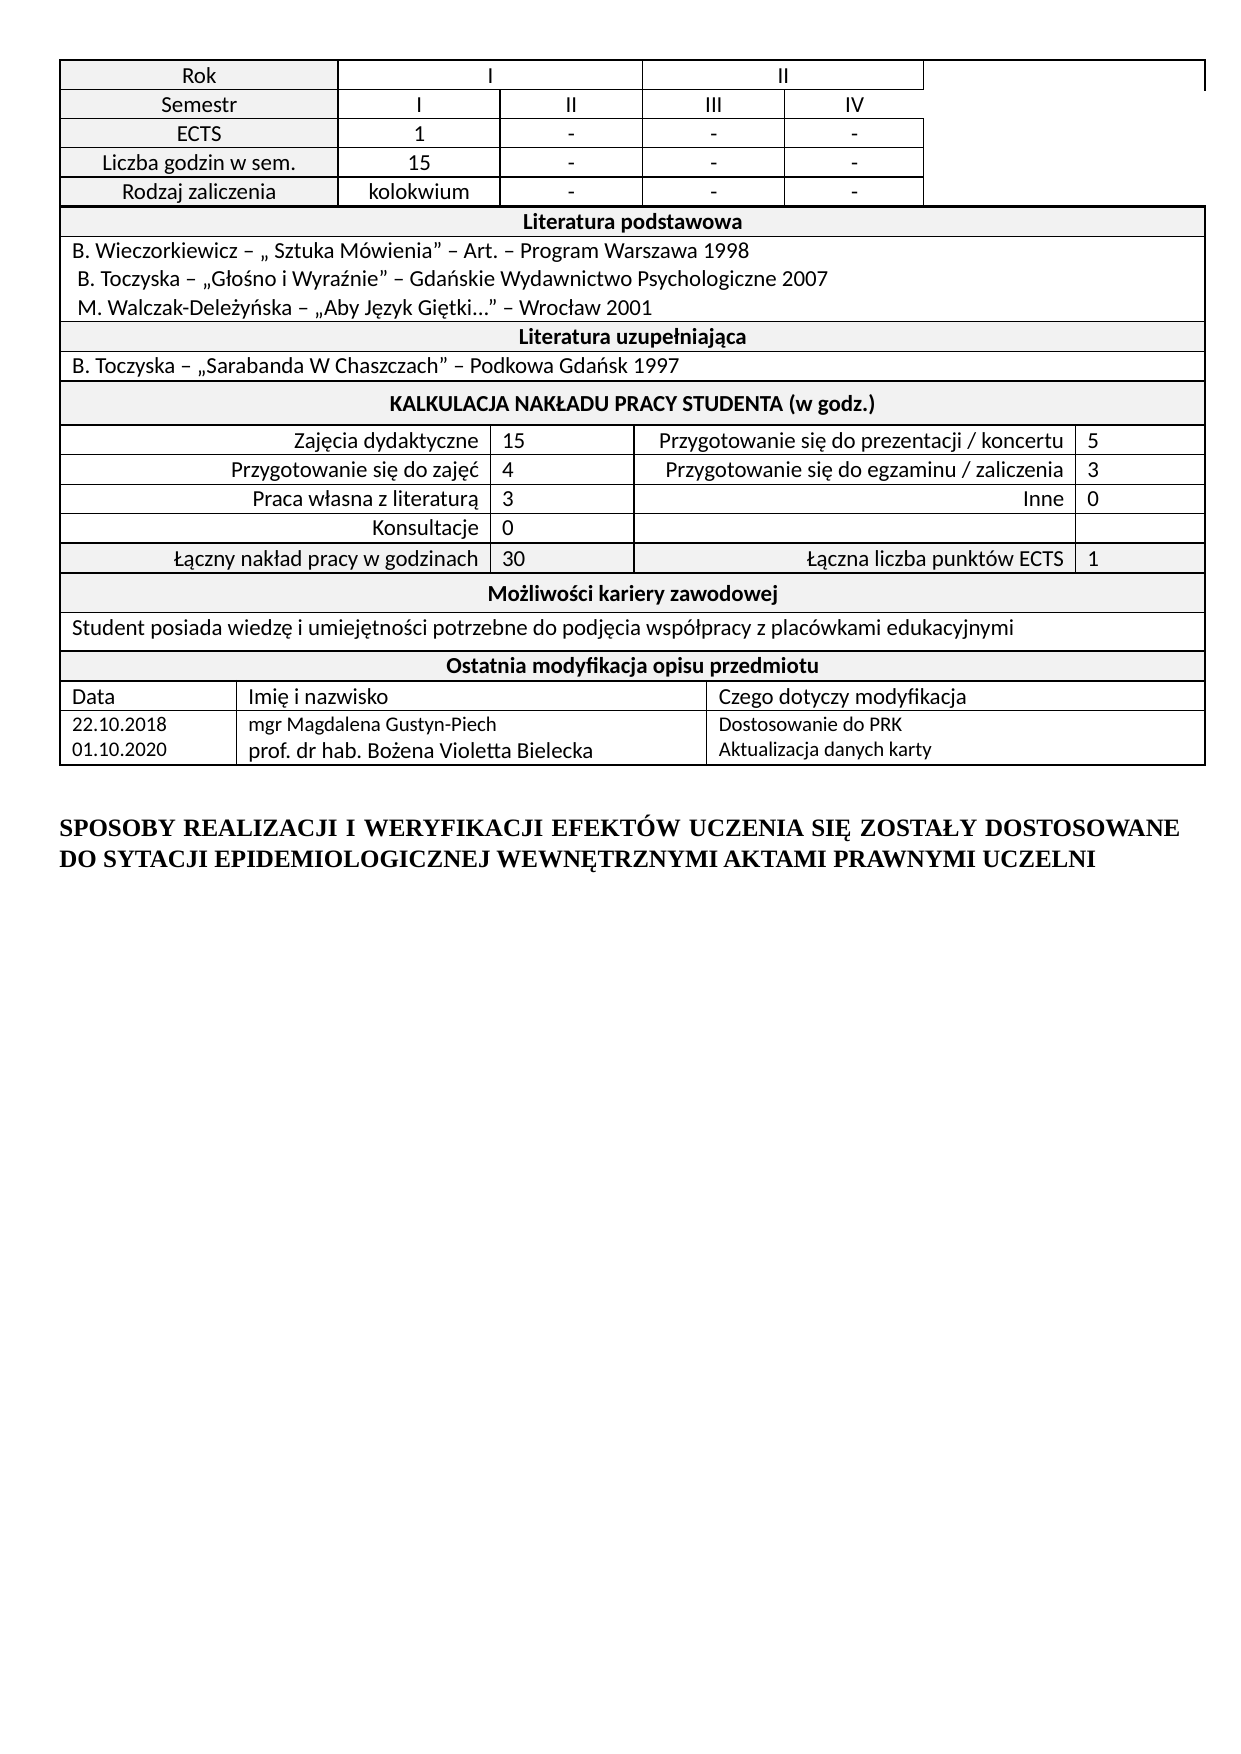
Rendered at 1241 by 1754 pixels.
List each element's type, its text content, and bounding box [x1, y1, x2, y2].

table_cell Literatura uzupełniająca [61, 322, 1204, 351]
table_cell mgr Magdalena Gustyn-Piech prof. dr hab. Bożena Violetta Bielecka [237, 711, 706, 764]
table_cell Rodzaj zaliczenia [61, 178, 337, 205]
table_cell Przygotowanie się do prezentacji / koncertu [635, 426, 1075, 454]
table_cell Inne [635, 485, 1075, 512]
table_cell - [643, 148, 784, 176]
table_cell - [785, 119, 923, 147]
table_cell Literatura podstawowa [61, 208, 1204, 236]
table_cell Możliwości kariery zawodowej [61, 574, 1204, 612]
table_cell 15 [339, 148, 499, 176]
table_cell B. Toczyska – „Sarabanda W Chaszczach” – Podkowa Gdańsk 1997 [61, 352, 1204, 379]
table_cell B. Wieczorkiewicz – „ Sztuka Mówienia” – Art. – Program Warszawa 1998 B. Toczyska – „Głośno i Wyraźnie” – Gdańskie Wydawnictwo Psychologiczne 2007 M. Walczak-Deleżyńska – „Aby Język Giętki...” – Wrocław 2001 [61, 237, 1204, 321]
table_cell - [785, 178, 923, 205]
table_cell - [501, 119, 642, 147]
table_cell Łączny nakład pracy w godzinach [61, 544, 490, 572]
table_cell - [501, 148, 642, 176]
table_cell kolokwium [339, 178, 499, 205]
table_cell Zajęcia dydaktyczne [61, 426, 490, 454]
table_cell 1 [1076, 544, 1204, 572]
table_cell Student posiada wiedzę i umiejętności potrzebne do podjęcia współpracy z placówkami edukacyjnymi [61, 613, 1204, 649]
table_cell KALKULACJA NAKŁADU PRACY STUDENTA (w godz.) [61, 382, 1204, 424]
table_cell IV [785, 90, 923, 118]
table_cell [1076, 514, 1204, 542]
table_cell 22.10.2018 01.10.2020 [61, 711, 236, 764]
table_cell Semestr [61, 90, 337, 118]
table_cell 0 [491, 514, 633, 542]
table_cell 3 [491, 485, 633, 512]
table_cell Praca własna z literaturą [61, 485, 490, 512]
text SPOSOBY REALIZACJI I WERYFIKACJI EFEKTÓW UCZENIA SIĘ ZOSTAŁY DOSTOSOWANE DO SYTACJI EPIDEMIOLOGICZNEJ WEWNĘTRZNYMI AKTAMI PRAWNYMI UCZELNI [59, 813, 1181, 873]
table_cell Przygotowanie się do zajęć [61, 455, 490, 483]
table_cell Liczba godzin w sem. [61, 148, 337, 176]
table_cell Imię i nazwisko [237, 682, 706, 710]
table_cell II [501, 90, 642, 118]
table_cell I [339, 61, 642, 89]
table_cell II [643, 61, 923, 89]
table_cell Ostatnia modyfikacja opisu przedmiotu [61, 652, 1204, 680]
table_cell 0 [1076, 485, 1204, 512]
table_cell - [643, 178, 784, 205]
table_cell III [643, 90, 784, 118]
table_cell 30 [491, 544, 633, 572]
table_cell Przygotowanie się do egzaminu / zaliczenia [635, 455, 1075, 483]
table_cell [635, 514, 1075, 542]
table_cell Rok [61, 61, 337, 89]
table_cell - [501, 178, 642, 205]
table_cell Konsultacje [61, 514, 490, 542]
table_cell ECTS [61, 119, 337, 147]
table_cell - [785, 148, 923, 176]
table_cell Łączna liczba punktów ECTS [635, 544, 1075, 572]
table_cell Czego dotyczy modyfikacja [707, 682, 1204, 710]
table_cell Data [61, 682, 236, 710]
table_cell 4 [491, 455, 633, 483]
table_cell 1 [339, 119, 499, 147]
table_cell - [643, 119, 784, 147]
table_cell I [339, 90, 499, 118]
table_cell 5 [1076, 426, 1204, 454]
table_cell Dostosowanie do PRK Aktualizacja danych karty [707, 711, 1204, 764]
table_cell [923, 61, 1205, 205]
table_cell 3 [1076, 455, 1204, 483]
table_cell 15 [491, 426, 633, 454]
